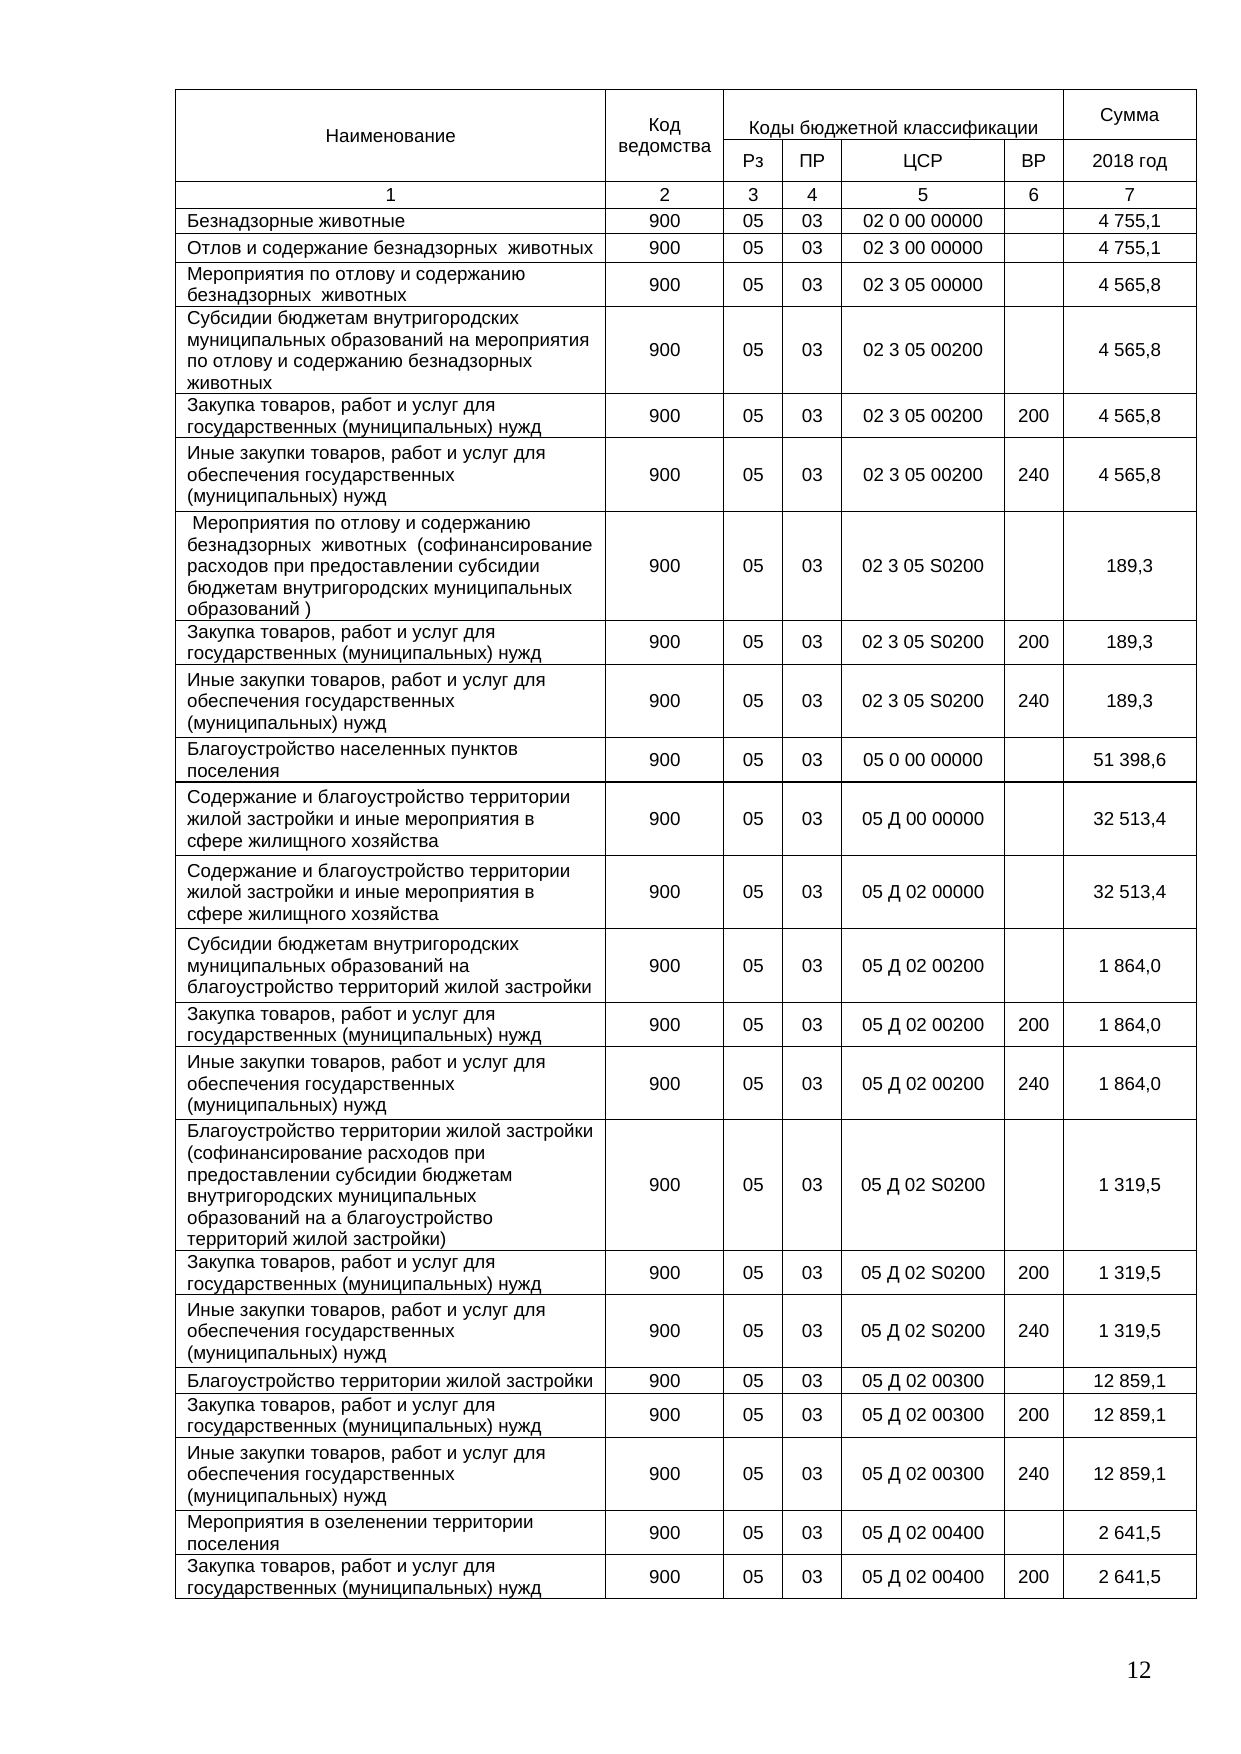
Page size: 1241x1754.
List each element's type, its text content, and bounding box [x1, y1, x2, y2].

table_cell 05 [724, 1047, 782, 1119]
table_cell 05 [724, 1438, 782, 1510]
table_cell 900 [606, 665, 723, 737]
table_cell 4 565,8 [1064, 394, 1196, 437]
table_cell 6 [1005, 182, 1063, 207]
table_cell 05 Д 02 00200 [842, 1003, 1004, 1046]
table_cell 900 [606, 1394, 723, 1437]
table_cell 2 641,5 [1064, 1511, 1196, 1554]
table_cell 05 Д 02 00300 [842, 1368, 1004, 1392]
table_cell ВР [1005, 140, 1063, 181]
table_cell 05 [724, 1368, 782, 1392]
table_cell 05 Д 02 00300 [842, 1394, 1004, 1437]
table_cell 05 [724, 512, 782, 619]
table_cell 200 [1005, 1251, 1063, 1294]
table_cell 900 [606, 856, 723, 928]
table_cell 4 755,1 [1064, 209, 1196, 232]
table_cell 03 [783, 263, 841, 306]
table_cell 05 [724, 209, 782, 232]
table_cell 03 [783, 209, 841, 232]
table_cell 05 [724, 856, 782, 928]
table_cell 12 859,1 [1064, 1438, 1196, 1510]
table_cell 240 [1005, 1295, 1063, 1367]
table_cell ПР [783, 140, 841, 181]
table_cell 189,3 [1064, 621, 1196, 664]
table_cell 900 [606, 738, 723, 781]
table_cell 02 3 05 00200 [842, 394, 1004, 437]
table_cell 05 [724, 1120, 782, 1250]
table_cell ЦСР [842, 140, 1004, 181]
table_cell 1 319,5 [1064, 1295, 1196, 1367]
table_cell 900 [606, 307, 723, 393]
table_cell 03 [783, 438, 841, 511]
table_cell [1005, 1511, 1063, 1554]
table_cell 32 513,4 [1064, 856, 1196, 928]
table_cell 02 3 05 00000 [842, 263, 1004, 306]
table_cell 1 319,5 [1064, 1120, 1196, 1250]
table_cell Закупка товаров, работ и услуг для государственных (муниципальных) нужд [176, 1555, 605, 1598]
table_cell 4 565,8 [1064, 307, 1196, 393]
table_cell 05 [724, 1003, 782, 1046]
table_cell 51 398,6 [1064, 738, 1196, 781]
table_cell 900 [606, 1251, 723, 1294]
table_cell 4 565,8 [1064, 438, 1196, 511]
table_cell 900 [606, 209, 723, 232]
table_cell [1005, 263, 1063, 306]
table_cell 03 [783, 234, 841, 262]
table_cell [1005, 929, 1063, 1002]
table_cell Иные закупки товаров, работ и услуг для обеспечения государственных (муниципальных) нужд [176, 665, 605, 737]
table_cell 12 859,1 [1064, 1368, 1196, 1392]
table_cell Рз [724, 140, 782, 181]
table_cell Иные закупки товаров, работ и услуг для обеспечения государственных (муниципальных) нужд [176, 1438, 605, 1510]
table_cell 240 [1005, 438, 1063, 511]
table_cell Закупка товаров, работ и услуг для государственных (муниципальных) нужд [176, 1394, 605, 1437]
table_cell [1005, 738, 1063, 781]
table_cell 900 [606, 263, 723, 306]
table_cell 200 [1005, 394, 1063, 437]
table_cell 900 [606, 1047, 723, 1119]
table_cell 05 [724, 263, 782, 306]
table_cell Закупка товаров, работ и услуг для государственных (муниципальных) нужд [176, 1251, 605, 1294]
table_cell 03 [783, 1295, 841, 1367]
table_cell Благоустройство территории жилой застройки [176, 1368, 605, 1392]
table_cell 05 [724, 1555, 782, 1598]
table_cell 05 Д 02 00200 [842, 1047, 1004, 1119]
table_cell 05 [724, 1394, 782, 1437]
table_cell 189,3 [1064, 512, 1196, 619]
table_cell 4 565,8 [1064, 263, 1196, 306]
table_cell 900 [606, 783, 723, 855]
table_cell 05 [724, 438, 782, 511]
table_cell Безнадзорные животные [176, 209, 605, 232]
table_cell 05 Д 02 S0200 [842, 1120, 1004, 1250]
table_cell Мероприятия по отлову и содержанию безнадзорных животных (софинансирование расходов при предоставлении субсидии бюджетам внутригородских муниципальных образований ) [176, 512, 605, 619]
table_cell 03 [783, 1368, 841, 1392]
table_cell 02 3 05 S0200 [842, 665, 1004, 737]
table_cell 900 [606, 438, 723, 511]
table_cell 900 [606, 1511, 723, 1554]
table_cell 200 [1005, 1003, 1063, 1046]
table_cell Благоустройство населенных пунктов поселения [176, 738, 605, 781]
table_cell 03 [783, 621, 841, 664]
table_cell 5 [842, 182, 1004, 207]
table_cell Закупка товаров, работ и услуг для государственных (муниципальных) нужд [176, 1003, 605, 1046]
table_cell 900 [606, 394, 723, 437]
table_cell 03 [783, 1511, 841, 1554]
table_cell 03 [783, 1003, 841, 1046]
table_cell [1005, 234, 1063, 262]
table_cell 02 3 00 00000 [842, 234, 1004, 262]
table_cell 02 3 05 00200 [842, 438, 1004, 511]
table_cell 05 [724, 665, 782, 737]
table_cell 05 Д 02 S0200 [842, 1251, 1004, 1294]
table_header Наименование [176, 90, 605, 181]
table_cell Мероприятия по отлову и содержанию безнадзорных животных [176, 263, 605, 306]
table_cell 03 [783, 394, 841, 437]
table_cell [1005, 209, 1063, 232]
table_cell 03 [783, 738, 841, 781]
table_cell [1005, 783, 1063, 855]
table_cell 900 [606, 1003, 723, 1046]
table_header Код ведомства [606, 90, 723, 181]
table_cell 03 [783, 1047, 841, 1119]
table_cell 03 [783, 1394, 841, 1437]
table_cell 900 [606, 234, 723, 262]
table_cell 03 [783, 1555, 841, 1598]
table_cell 189,3 [1064, 665, 1196, 737]
table_cell 03 [783, 1251, 841, 1294]
table_cell 02 3 05 00200 [842, 307, 1004, 393]
table_cell [1005, 307, 1063, 393]
table_cell 200 [1005, 1555, 1063, 1598]
table_cell 3 [724, 182, 782, 207]
table_cell 03 [783, 1438, 841, 1510]
table_cell 900 [606, 1438, 723, 1510]
table_cell 240 [1005, 1047, 1063, 1119]
table_cell 05 Д 02 S0200 [842, 1295, 1004, 1367]
table_cell Иные закупки товаров, работ и услуг для обеспечения государственных (муниципальных) нужд [176, 1295, 605, 1367]
table_cell 02 0 00 00000 [842, 209, 1004, 232]
table_cell Субсидии бюджетам внутригородских муниципальных образований на мероприятия по отлову и содержанию безнадзорных животных [176, 307, 605, 393]
table_cell 05 [724, 307, 782, 393]
table_cell [1005, 1120, 1063, 1250]
table_cell 900 [606, 1120, 723, 1250]
table_cell 05 0 00 00000 [842, 738, 1004, 781]
table_cell 2018 год [1064, 140, 1196, 181]
table_cell 05 [724, 1511, 782, 1554]
table_cell 05 [724, 234, 782, 262]
table_cell 03 [783, 1120, 841, 1250]
table_cell 200 [1005, 621, 1063, 664]
table_cell Содержание и благоустройство территории жилой застройки и иные мероприятия в сфере жилищного хозяйства [176, 856, 605, 928]
table_cell 03 [783, 665, 841, 737]
table_cell 240 [1005, 1438, 1063, 1510]
table_cell Закупка товаров, работ и услуг для государственных (муниципальных) нужд [176, 621, 605, 664]
table_cell 03 [783, 783, 841, 855]
table_cell Содержание и благоустройство территории жилой застройки и иные мероприятия в сфере жилищного хозяйства [176, 783, 605, 855]
table_cell 12 859,1 [1064, 1394, 1196, 1437]
table_cell 02 3 05 S0200 [842, 621, 1004, 664]
table_cell 240 [1005, 665, 1063, 737]
table_cell 1 319,5 [1064, 1251, 1196, 1294]
table_cell 900 [606, 929, 723, 1002]
table_cell Иные закупки товаров, работ и услуг для обеспечения государственных (муниципальных) нужд [176, 438, 605, 511]
table_header Сумма [1064, 90, 1196, 139]
table_cell 05 [724, 1295, 782, 1367]
table_cell 900 [606, 512, 723, 619]
table_cell 32 513,4 [1064, 783, 1196, 855]
table_cell 4 755,1 [1064, 234, 1196, 262]
table_cell [1005, 1368, 1063, 1392]
table_cell 03 [783, 929, 841, 1002]
table_cell 03 [783, 512, 841, 619]
table_cell 900 [606, 621, 723, 664]
table_cell 4 [783, 182, 841, 207]
table_cell Субсидии бюджетам внутригородских муниципальных образований на благоустройство территорий жилой застройки [176, 929, 605, 1002]
table_cell Отлов и содержание безнадзорных животных [176, 234, 605, 262]
table_cell 05 [724, 621, 782, 664]
table_cell 2 641,5 [1064, 1555, 1196, 1598]
table_cell 900 [606, 1555, 723, 1598]
table_cell [1005, 512, 1063, 619]
table_cell Иные закупки товаров, работ и услуг для обеспечения государственных (муниципальных) нужд [176, 1047, 605, 1119]
table_header Коды бюджетной классификации [724, 90, 1063, 139]
table_cell 1 864,0 [1064, 929, 1196, 1002]
table_cell 03 [783, 856, 841, 928]
table_cell 05 Д 02 00300 [842, 1438, 1004, 1510]
table_cell 900 [606, 1368, 723, 1392]
table_cell 05 Д 02 00000 [842, 856, 1004, 928]
table_cell 05 [724, 1251, 782, 1294]
table_cell Закупка товаров, работ и услуг для государственных (муниципальных) нужд [176, 394, 605, 437]
table_cell 1 [176, 182, 605, 207]
table_cell Благоустройство территории жилой застройки (софинансирование расходов при предоставлении субсидии бюджетам внутригородских муниципальных образований на а благоустройство территорий жилой застройки) [176, 1120, 605, 1250]
table_cell 02 3 05 S0200 [842, 512, 1004, 619]
table_cell 05 Д 00 00000 [842, 783, 1004, 855]
table_cell 2 [606, 182, 723, 207]
table_cell 1 864,0 [1064, 1047, 1196, 1119]
table_cell 05 [724, 929, 782, 1002]
table_cell 7 [1064, 182, 1196, 207]
table_cell 05 [724, 738, 782, 781]
table_cell 900 [606, 1295, 723, 1367]
table_cell 03 [783, 307, 841, 393]
table_cell 05 Д 02 00200 [842, 929, 1004, 1002]
table_cell 05 Д 02 00400 [842, 1511, 1004, 1554]
table_cell 1 864,0 [1064, 1003, 1196, 1046]
table_cell [1005, 856, 1063, 928]
table_cell 200 [1005, 1394, 1063, 1437]
table_cell 05 Д 02 00400 [842, 1555, 1004, 1598]
table_cell Мероприятия в озеленении территории поселения [176, 1511, 605, 1554]
table_cell 05 [724, 394, 782, 437]
table_cell 05 [724, 783, 782, 855]
